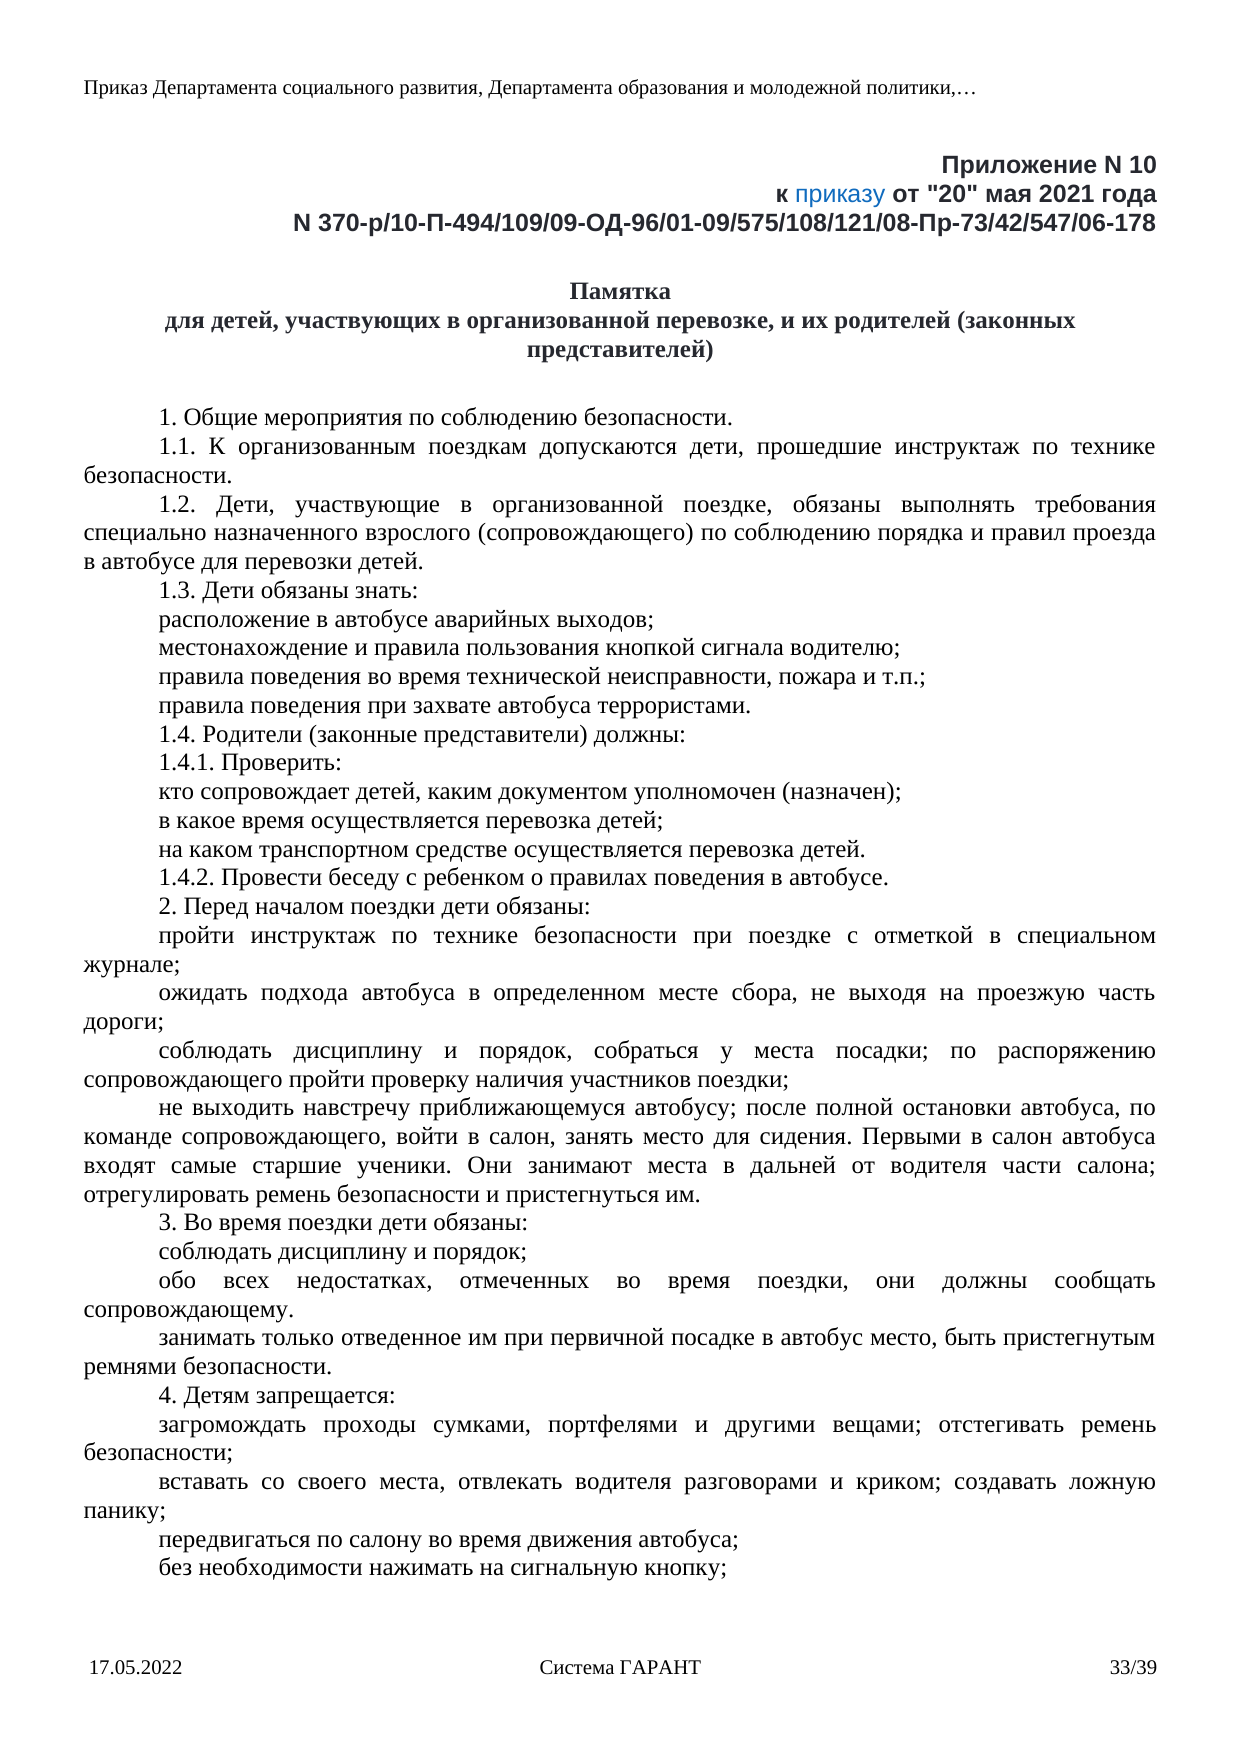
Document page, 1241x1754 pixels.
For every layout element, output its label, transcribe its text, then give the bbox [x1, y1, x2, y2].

text не выходить навстречу приближающемуся автобусу; после полной остановки автобуса, по команде сопровождающего, войти в салон, занять место для сидения. Первыми в салон автобуса входят самые старшие ученики. Они занимают места в дальней от водителя части салона; отрегулировать ремень безопасности и пристегнуться им. [83, 1092, 1157, 1207]
text правила поведения при захвате автобуса террористами. [83, 690, 1157, 719]
text 1.4. Родители (законные представители) должны: [83, 719, 1157, 747]
text занимать только отведенное им при первичной посадке в автобус место, быть пристегнутым ремнями безопасности. [83, 1322, 1157, 1380]
text Приложение N 10 к приказу от "20" мая 2021 года N 370-р/10-П-494/109/09-ОД-96/01-09/575/108/121/08-Пр-73/42/547/06-178 [83, 150, 1157, 236]
text 1. Общие мероприятия по соблюдению безопасности. [83, 402, 1157, 431]
text обо всех недостатках, отмеченных во время поездки, они должны сообщать сопровождающему. [83, 1265, 1157, 1322]
text без необходимости нажимать на сигнальную кнопку; [83, 1552, 1157, 1581]
text 3. Во время поездки дети обязаны: [83, 1207, 1157, 1236]
text ожидать подхода автобуса в определенном месте сбора, не выходя на проезжую часть дороги; [83, 977, 1157, 1035]
text местонахождение и правила пользования кнопкой сигнала водителю; [83, 632, 1157, 661]
text загромождать проходы сумками, портфелями и другими вещами; отстегивать ремень безопасности; [83, 1409, 1157, 1466]
text 1.4.1. Проверить: [83, 747, 1157, 776]
text 1.3. Дети обязаны знать: [83, 575, 1157, 604]
text на каком транспортном средстве осуществляется перевозка детей. [83, 834, 1157, 862]
subtitle Памятка для детей, участвующих в организованной перевозке, и их родителей (законных представителей) [83, 276, 1157, 362]
text соблюдать дисциплину и порядок, собраться у места посадки; по распоряжению сопровождающего пройти проверку наличия участников поездки; [83, 1035, 1157, 1092]
text правила поведения во время технической неисправности, пожара и т.п.; [83, 661, 1157, 690]
text 4. Детям запрещается: [83, 1380, 1157, 1409]
text вставать со своего места, отвлекать водителя разговорами и криком; создавать ложную панику; [83, 1466, 1157, 1524]
text в какое время осуществляется перевозка детей; [83, 805, 1157, 834]
text 1.4.2. Провести беседу с ребенком о правилах поведения в автобусе. [83, 862, 1157, 891]
text кто сопровождает детей, каким документом уполномочен (назначен); [83, 776, 1157, 805]
text 2. Перед началом поездки дети обязаны: [83, 891, 1157, 920]
text 1.1. К организованным поездкам допускаются дети, прошедшие инструктаж по технике безопасности. [83, 431, 1157, 489]
text передвигаться по салону во время движения автобуса; [83, 1524, 1157, 1552]
text расположение в автобусе аварийных выходов; [83, 604, 1157, 632]
text 1.2. Дети, участвующие в организованной поездке, обязаны выполнять требования специально назначенного взрослого (сопровождающего) по соблюдению порядка и правил проезда в автобусе для перевозки детей. [83, 489, 1157, 575]
text соблюдать дисциплину и порядок; [83, 1236, 1157, 1265]
text пройти инструктаж по технике безопасности при поездке с отметкой в специальном журнале; [83, 920, 1157, 977]
